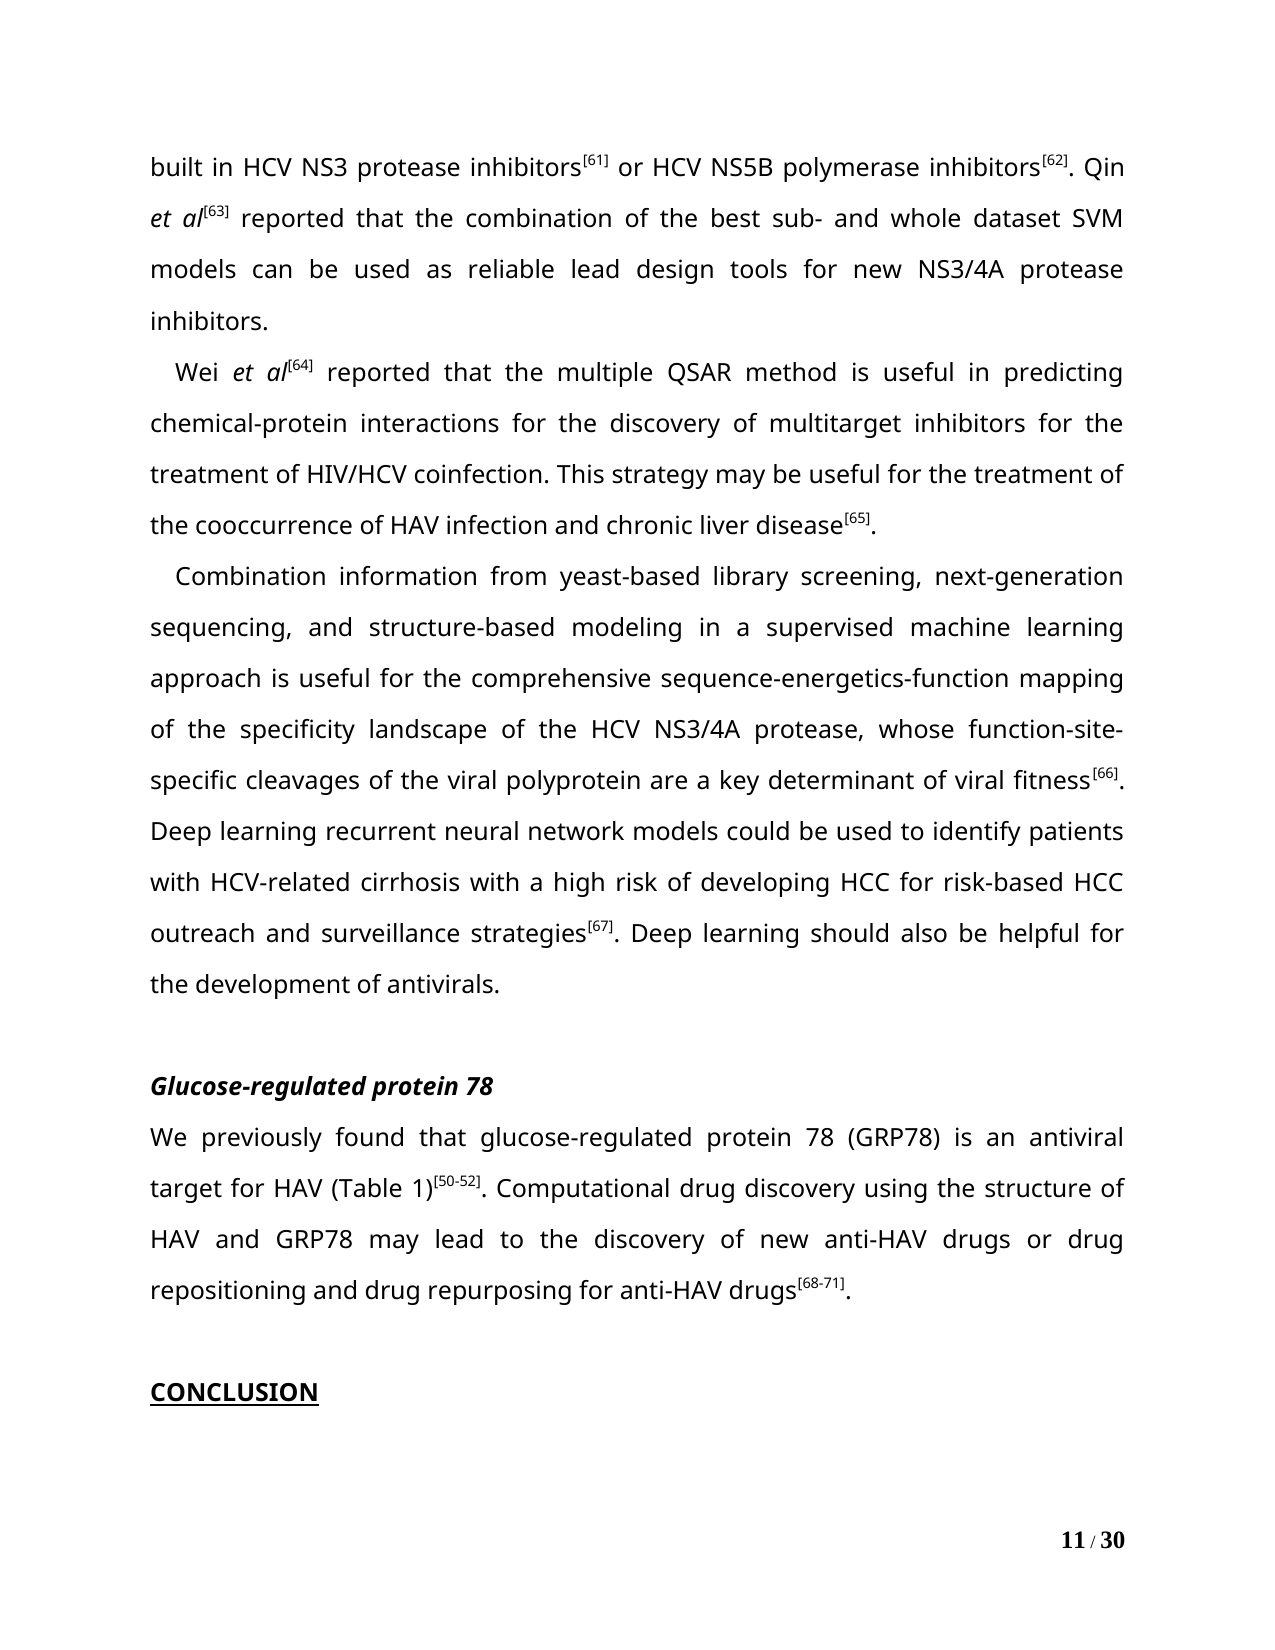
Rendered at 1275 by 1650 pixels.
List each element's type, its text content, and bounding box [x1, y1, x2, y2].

text Combination information from yeast-based library screening, next-generation sequencing, and structure-based modeling in a supervised machine learning approach is useful for the comprehensive sequence-energetics-function mapping of the specificity landscape of the HCV NS3/4A protease, whose function-site-specific cleavages of the viral polyprotein are a key determinant of viral fitness[66]. Deep learning recurrent neural network models could be used to identify patients with HCV-related cirrhosis with a high risk of developing HCC for risk-based HCC outreach and surveillance strategies[67]. Deep learning should also be helpful for the development of antivirals. [150, 558, 1125, 1001]
text Wei et al[64] reported that the multiple QSAR method is useful in predicting chemical-protein interactions for the discovery of multitarget inhibitors for the treatment of HIV/HCV coinfection. This strategy may be useful for the treatment of the cooccurrence of HAV infection and chronic liver disease[65]. [150, 354, 1125, 541]
text We previously found that glucose-regulated protein 78 (GRP78) is an antiviral target for HAV (Table 1)[50-52]. Computational drug discovery using the structure of HAV and GRP78 may lead to the discovery of new anti-HAV drugs or drug repositioning and drug repurposing for anti-HAV drugs[68-71]. [150, 1120, 1125, 1307]
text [150, 150, 1125, 337]
text Glucose-regulated protein 78 [150, 1069, 1125, 1103]
text CONCLUSION [150, 1375, 1125, 1409]
